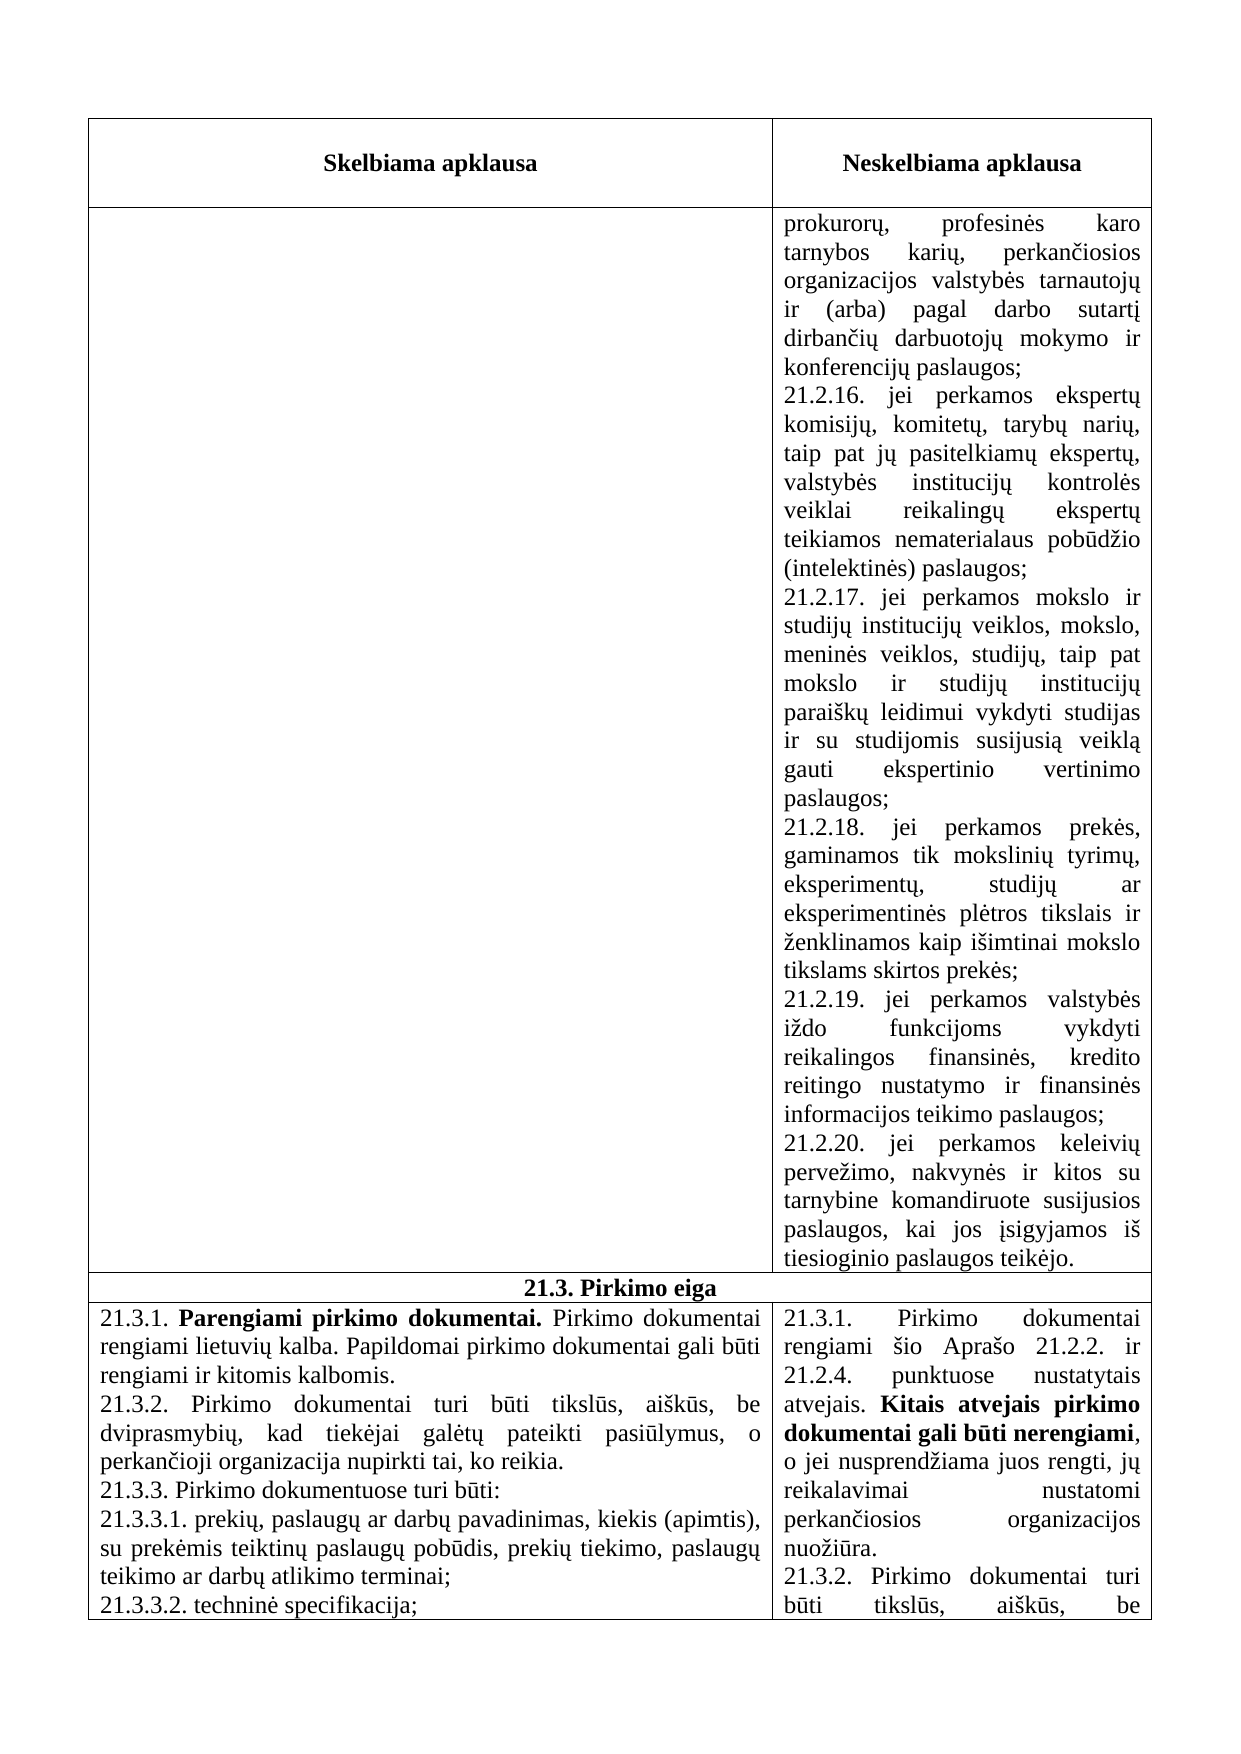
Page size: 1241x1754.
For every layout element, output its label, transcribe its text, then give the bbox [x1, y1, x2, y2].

table_header Skelbiama apklausa [89, 119, 772, 207]
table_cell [773, 1303, 1151, 1619]
table_header Neskelbiama apklausa [773, 119, 1151, 207]
table_cell 21.3. Pirkimo eiga [89, 1273, 1151, 1302]
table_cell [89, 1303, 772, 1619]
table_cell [773, 208, 1151, 1272]
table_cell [89, 208, 772, 1272]
